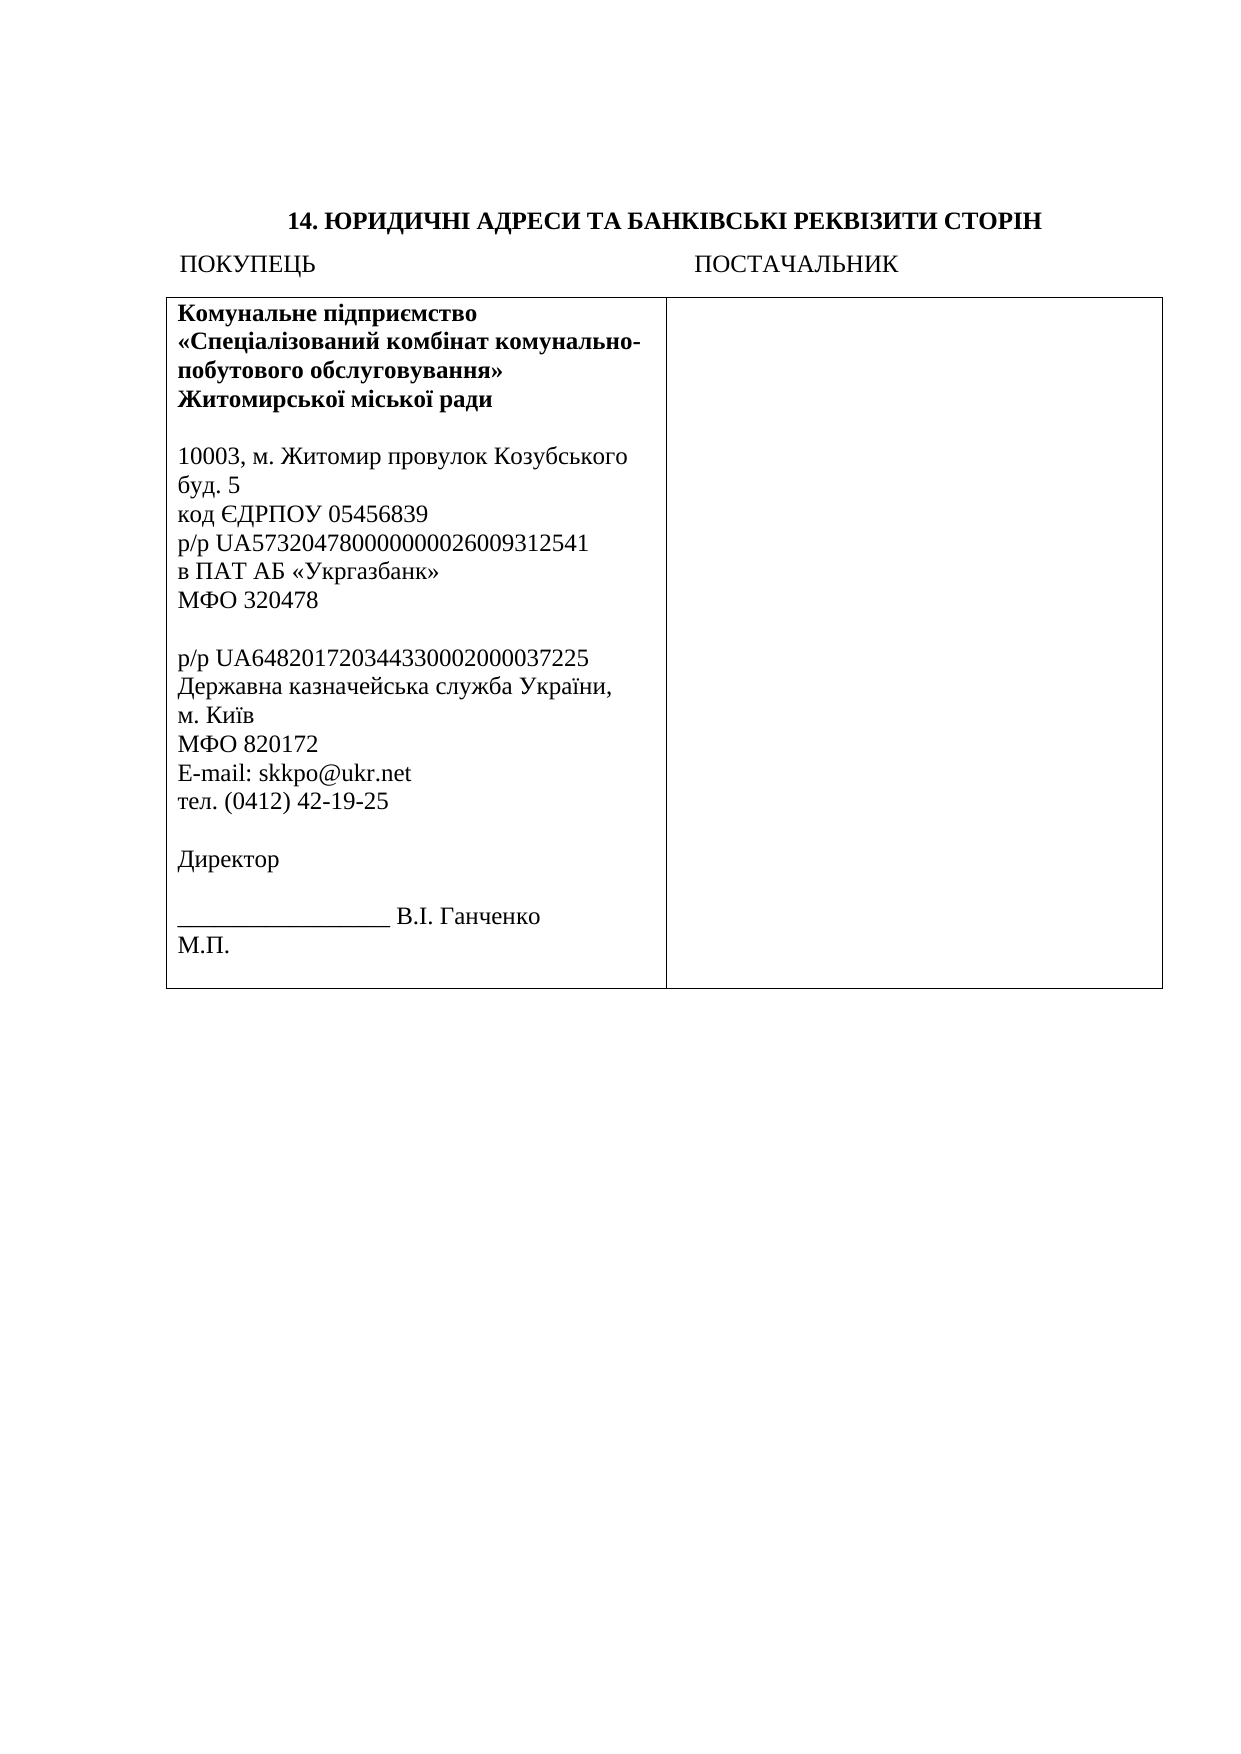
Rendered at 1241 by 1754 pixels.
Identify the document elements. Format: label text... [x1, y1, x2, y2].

table_header Комунальне підприємство «Спеціалізований комбінат комунально-побутового обслуговування» Житомирської міської ради 10003, м. Житомир провулок Козубського буд. 5 код ЄДРПОУ 05456839 р/р UA573204780000000026009312541 в ПАТ АБ «Укргазбанк» МФО 320478 р/р UA648201720344330002000037225 Державна казначейська служба України, м. Київ МФО 820172 E-mail: skkpo@ukr.net тел. (0412) 42-19-25 Директор _________________ В.І. Ганченко М.П. [167, 298, 666, 988]
table_header [667, 298, 1162, 988]
text ПОКУПЕЦЬ ПОСТАЧАЛЬНИК [179, 249, 1152, 278]
text 14. ЮРИДИЧНІ АДРЕСИ ТА БАНКІВСЬКІ РЕКВІЗИТИ СТОРІН [177, 211, 1152, 234]
